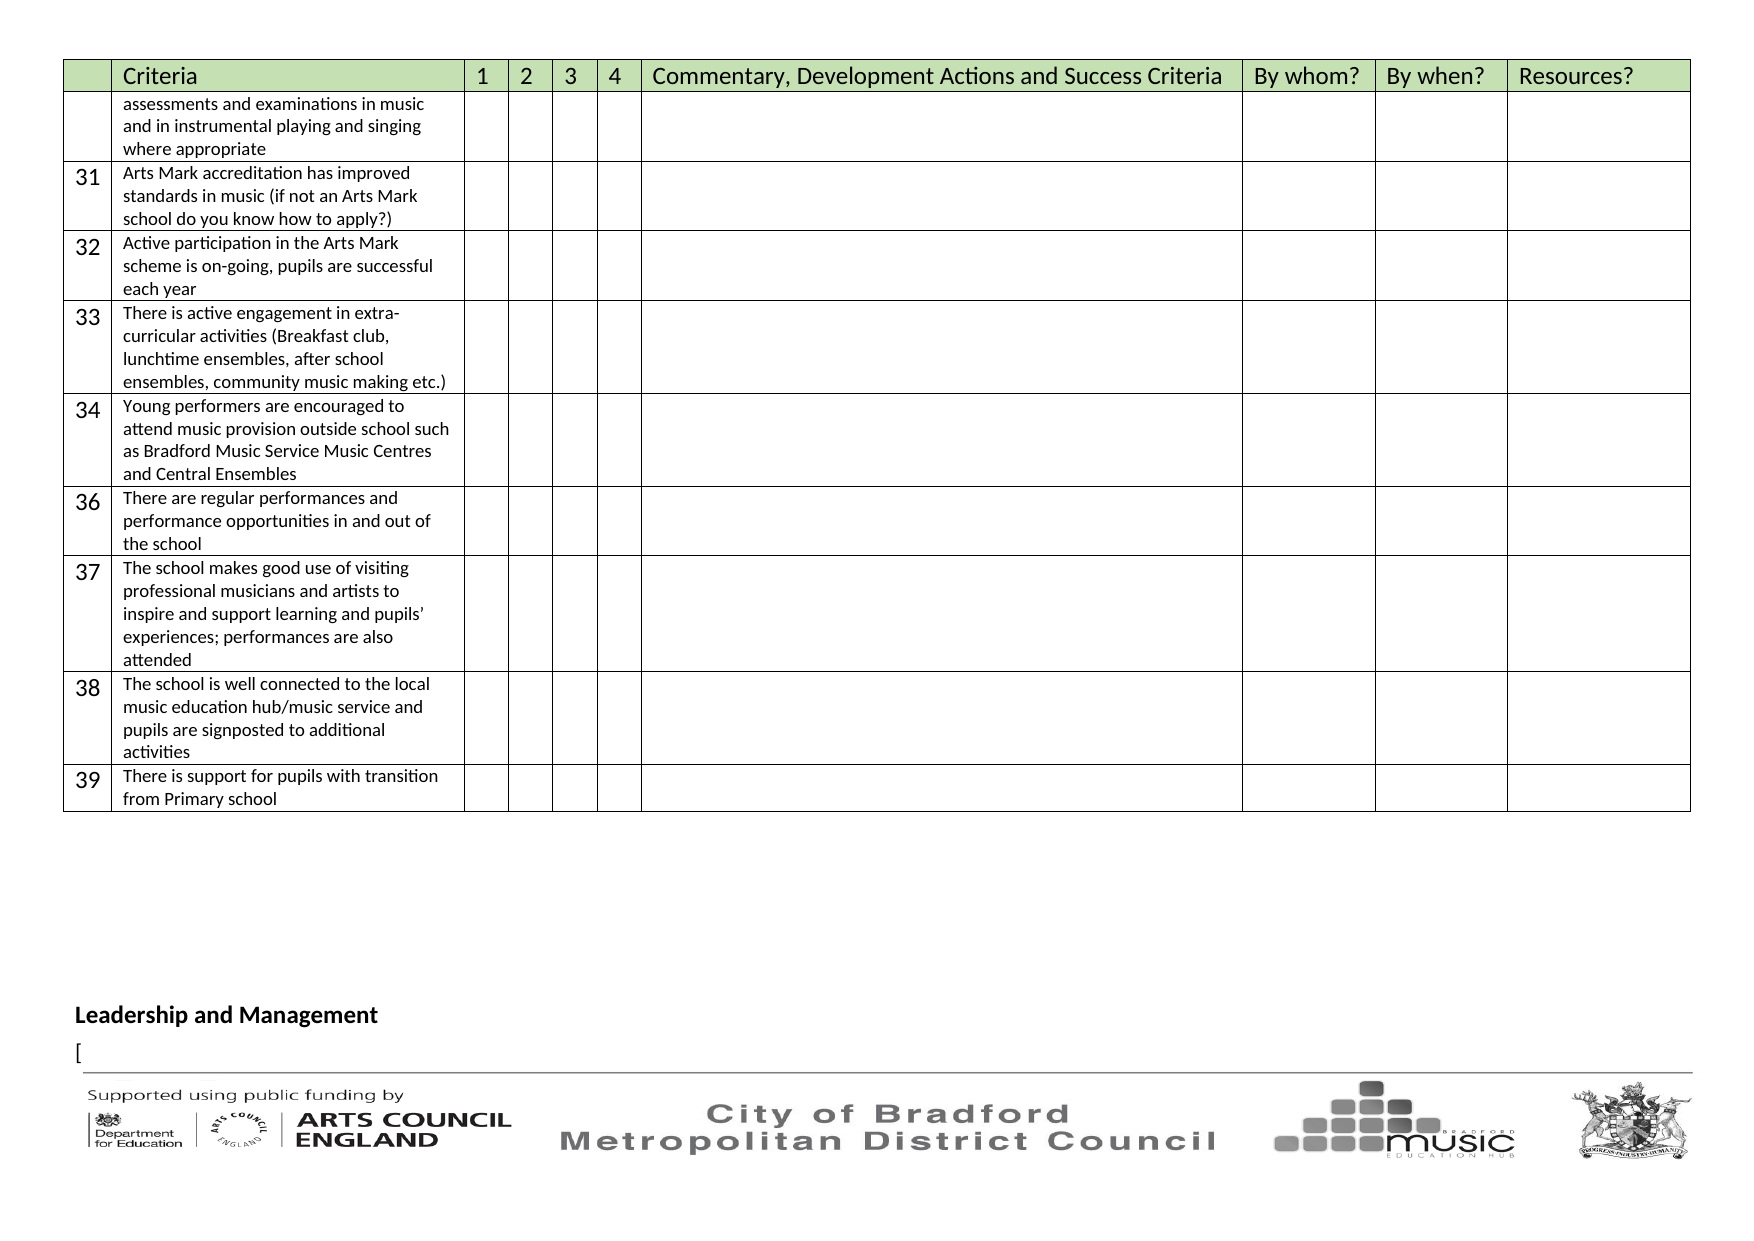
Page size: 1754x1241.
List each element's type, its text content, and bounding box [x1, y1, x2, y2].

table_cell [1508, 556, 1690, 671]
table_cell [1508, 162, 1690, 230]
table_cell [1243, 394, 1375, 486]
table_cell Arts Mark accreditation has improved standards in music (if not an Arts Mark school do you know how to apply?) [112, 162, 464, 230]
table_cell [642, 394, 1242, 486]
table_cell 39 [64, 765, 111, 811]
table_cell Young performers are encouraged to attend music provision outside school such as Bradford Music Service Music Centres and Central Ensembles [112, 394, 464, 486]
table_cell [465, 672, 508, 764]
table_cell [465, 231, 508, 300]
table_cell [553, 672, 597, 764]
table_header [64, 60, 111, 91]
table_cell [598, 487, 641, 555]
table_cell [465, 487, 508, 555]
table_cell [553, 394, 597, 486]
table_cell [598, 672, 641, 764]
table_cell [1376, 394, 1507, 486]
table_cell [1508, 301, 1690, 393]
table_cell [1508, 765, 1690, 811]
table_cell [598, 301, 641, 393]
table_cell There is support for pupils with transition from Primary school [112, 765, 464, 811]
table_cell [553, 162, 597, 230]
table_cell [509, 92, 552, 161]
table_header 1 [465, 60, 508, 91]
table_cell [509, 394, 552, 486]
table_cell [509, 765, 552, 811]
table_cell [1376, 162, 1507, 230]
table_header By whom? [1243, 60, 1375, 91]
table_cell 36 [64, 487, 111, 555]
table_cell [598, 92, 641, 161]
table_cell [1243, 92, 1375, 161]
table_cell [1508, 487, 1690, 555]
text Leadership and Management [75, 999, 1679, 1029]
table_cell [1243, 301, 1375, 393]
table_cell [1376, 556, 1507, 671]
table_cell There are regular performances and performance opportunities in and out of the school [112, 487, 464, 555]
table_cell [1508, 92, 1690, 161]
table_cell [509, 301, 552, 393]
table_cell [642, 765, 1242, 811]
table_cell [642, 231, 1242, 300]
table_cell [1376, 672, 1507, 764]
table_cell [598, 231, 641, 300]
table_cell [509, 672, 552, 764]
table_header Commentary, Development Actions and Success Criteria [642, 60, 1242, 91]
table_cell [553, 231, 597, 300]
table_cell [1243, 487, 1375, 555]
table_cell 33 [64, 301, 111, 393]
table_header By when? [1376, 60, 1507, 91]
table_cell The school is well connected to the local music education hub/music service and pupils are signposted to additional activities [112, 672, 464, 764]
table_cell [1243, 765, 1375, 811]
table_cell [1376, 765, 1507, 811]
table_cell [1508, 672, 1690, 764]
table_cell [1243, 556, 1375, 671]
table_cell 37 [64, 556, 111, 671]
table_cell [553, 487, 597, 555]
table_cell [465, 92, 508, 161]
table_cell 30 [64, 92, 111, 161]
table_cell [598, 162, 641, 230]
table_cell [642, 162, 1242, 230]
table_cell [509, 162, 552, 230]
table_cell [1508, 394, 1690, 486]
table_header 2 [509, 60, 552, 91]
table_cell 31 [64, 162, 111, 230]
table_cell [509, 231, 552, 300]
table_cell [465, 162, 508, 230]
table_cell [509, 487, 552, 555]
table_cell [642, 487, 1242, 555]
table_cell 38 [64, 672, 111, 764]
table_header 3 [553, 60, 597, 91]
table_cell [642, 672, 1242, 764]
table_cell [598, 765, 641, 811]
table_cell [1376, 301, 1507, 393]
table_cell [553, 556, 597, 671]
table_cell 34 [64, 394, 111, 486]
table_cell [553, 92, 597, 161]
table_cell [465, 301, 508, 393]
table_cell [1508, 231, 1690, 300]
table_cell [509, 556, 552, 671]
table_cell [553, 765, 597, 811]
table_header Resources? [1508, 60, 1690, 91]
table_cell [598, 556, 641, 671]
table_cell [642, 301, 1242, 393]
picture [75, 1066, 1704, 1167]
table_cell [553, 301, 597, 393]
table_cell [1376, 92, 1507, 161]
table_cell [465, 394, 508, 486]
table_cell [1243, 672, 1375, 764]
table_cell [642, 556, 1242, 671]
table_header 4 [598, 60, 641, 91]
table_cell [465, 556, 508, 671]
table_cell 32 [64, 231, 111, 300]
table_header Criteria [112, 60, 464, 91]
table_cell [1243, 162, 1375, 230]
table_cell [1376, 231, 1507, 300]
table_cell Pupils are encouraged to take external assessments and examinations in music and in instrumental playing and singing where appropriate [112, 92, 464, 161]
table_cell [642, 92, 1242, 161]
table_cell [465, 765, 508, 811]
table_cell [598, 394, 641, 486]
table_cell The school makes good use of visiting professional musicians and artists to inspire and support learning and pupils’ experiences; performances are also attended [112, 556, 464, 671]
table_cell There is active engagement in extra-curricular activities (Breakfast club, lunchtime ensembles, after school ensembles, community music making etc.) [112, 301, 464, 393]
table_cell Active participation in the Arts Mark scheme is on-going, pupils are successful each year [112, 231, 464, 300]
table_cell [1243, 231, 1375, 300]
table_cell [1376, 487, 1507, 555]
